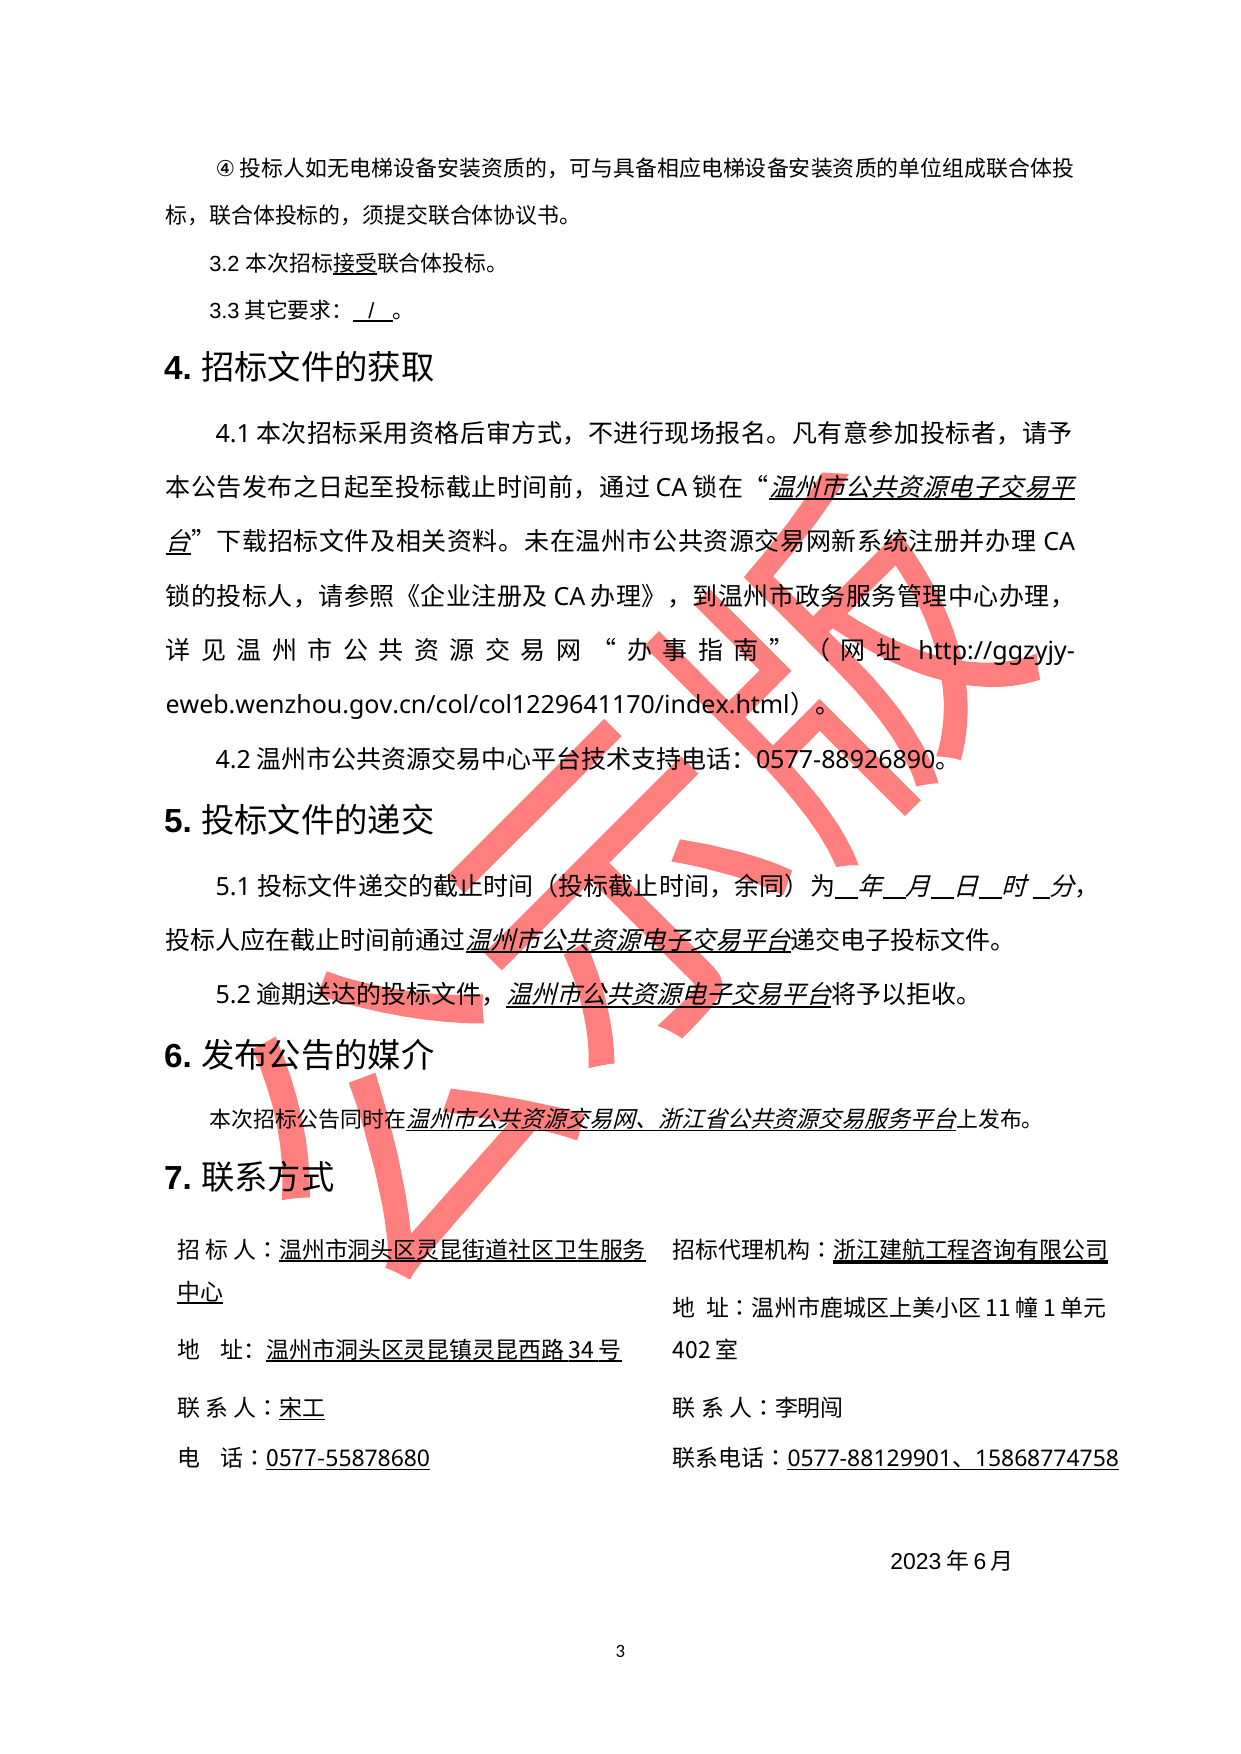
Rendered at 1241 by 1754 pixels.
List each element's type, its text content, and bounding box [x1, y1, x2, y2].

text 5.1 投标文件递交的截止时间（投标截止时间，余同）为 年 月 日 时 分，投标人应在截止时间前通过温州市公共资源电子交易平台递交电子投标文件。 [165, 866, 1075, 957]
subtitle 4. 招标文件的获取 [164, 341, 1069, 389]
text 3.3其它要求： / 。 [165, 293, 1075, 325]
text 6. 发布公告的媒介 [164, 1029, 1069, 1077]
text 本次招标公告同时在温州市公共资源交易网、浙江省公共资源交易服务平台上发布。 [165, 1101, 1075, 1134]
text 4.2温州市公共资源交易中心平台技术支持电话：0577-88926890。 [165, 739, 1075, 776]
table_header 招标代理机构：浙江建航工程咨询有限公司 地 址：温州市鹿城区上美小区11幢1单元402室 联 系 人：李明闯 联系电话：0577-88129901、15868774758 [661, 1224, 1124, 1503]
text 2023年6月 [164, 1543, 1013, 1576]
text ④投标人如无电梯设备安装资质的，可与具备相应电梯设备安装资质的单位组成联合体投标，联合体投标的，须提交联合体协议书。 [165, 151, 1075, 230]
text 4.1本次招标采用资格后审方式，不进行现场报名。凡有意参加投标者，请予本公告发布之日起至投标截止时间前，通过CA锁在“温州市公共资源电子交易平台”下载招标文件及相关资料。未在温州市公共资源交易网新系统注册并办理CA锁的投标人，请参照《企业注册及CA办理》，到温州市政务服务管理中心办理，详见温州市公共资源交易网“办事指南”（网址http://ggzyjy-eweb.wenzhou.gov.cn/col/col1229641170/index.html）。 [165, 413, 1075, 721]
text 5. 投标文件的递交 [164, 794, 1069, 842]
text 5.2逾期送达的投标文件，温州市公共资源电子交易平台将予以拒收。 [165, 975, 1075, 1011]
subtitle 7. 联系方式 [164, 1151, 1069, 1199]
table_header 招 标 人：温州市洞头区灵昆街道社区卫生服务中心 地 址：温州市洞头区灵昆镇灵昆西路34号 联 系 人：宋工 电 话：0577-55878680 [166, 1224, 661, 1503]
text 3.2 本次招标接受联合体投标。 [165, 246, 1075, 277]
